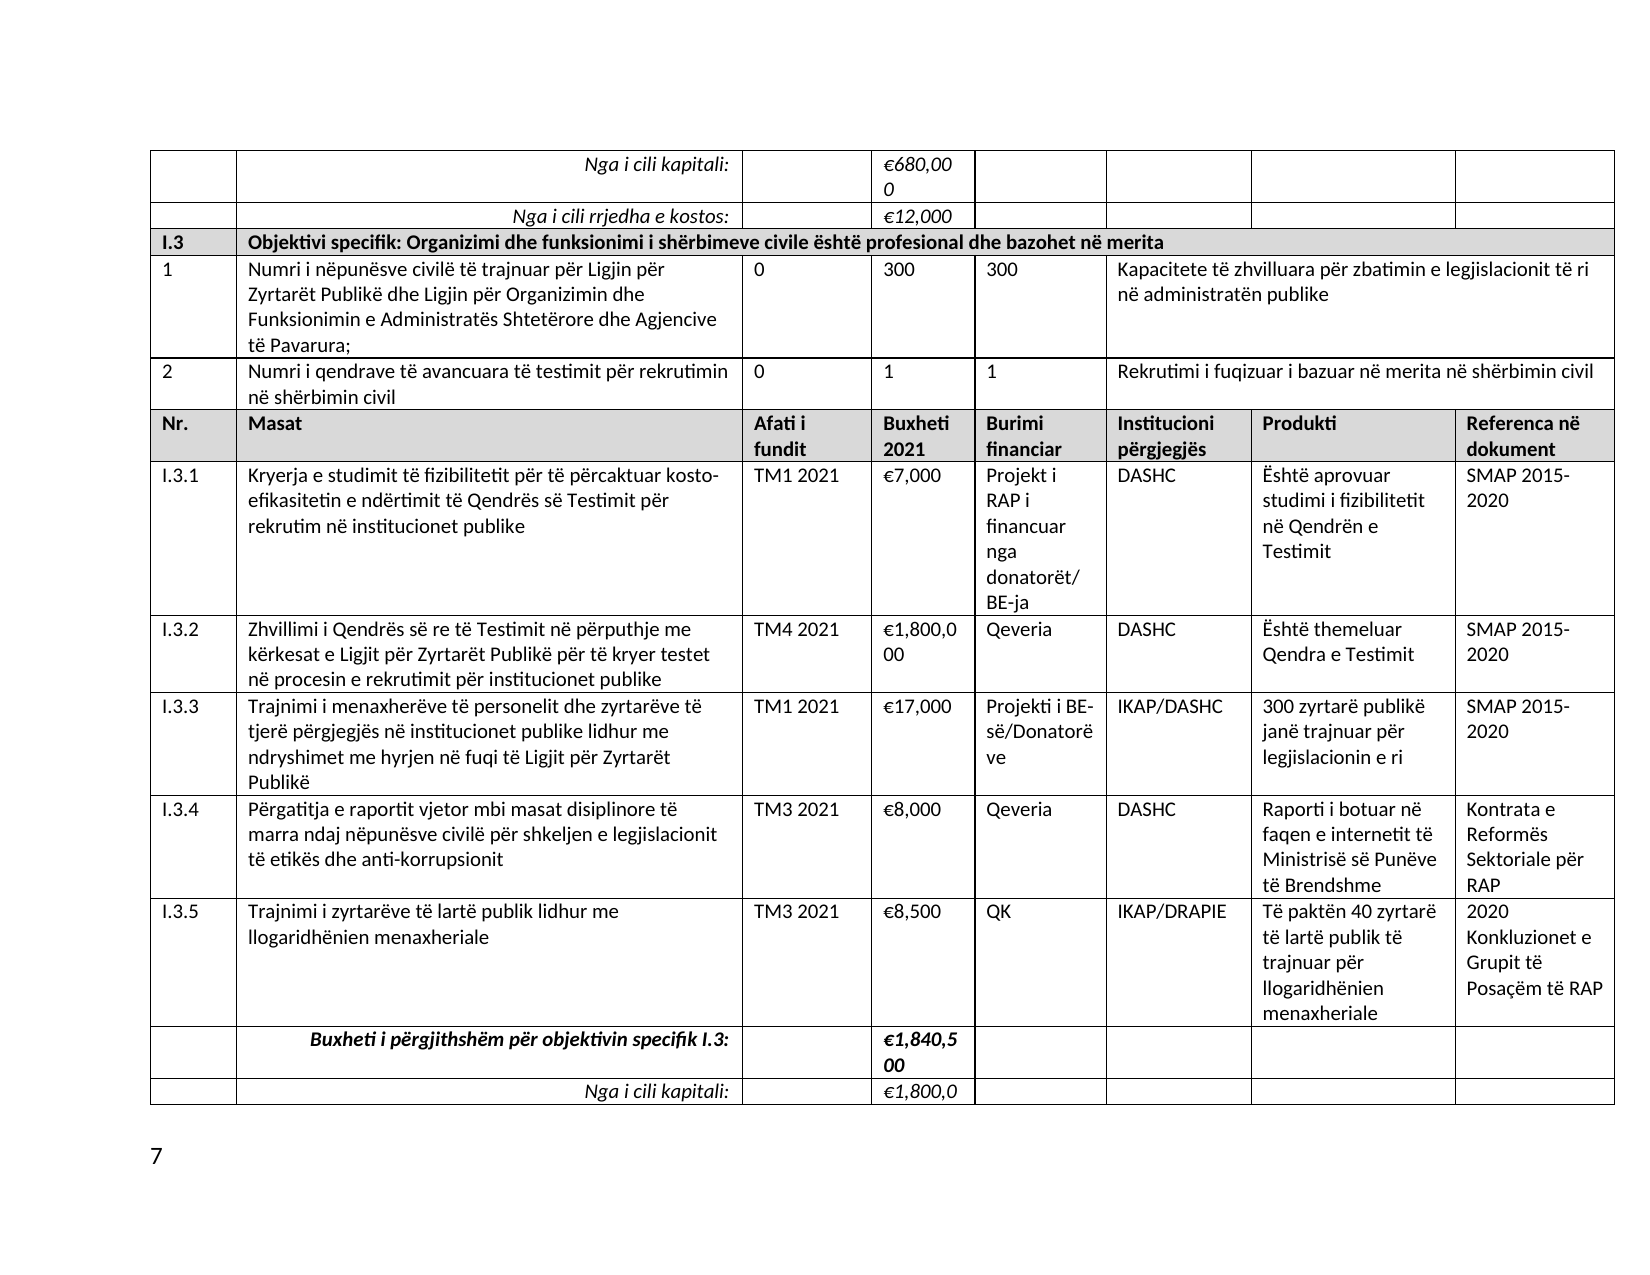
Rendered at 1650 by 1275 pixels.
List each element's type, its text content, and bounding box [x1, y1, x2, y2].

table_cell 300 zyrtarë publikë janë trajnuar për legjislacionin e ri [1252, 693, 1455, 795]
table_cell Kontrata e Reformës Sektoriale për RAP [1456, 796, 1614, 897]
table_cell IKAP/DRAPIE [1107, 899, 1251, 1026]
table_cell 300 [976, 256, 1106, 357]
table_cell SMAP 2015-2020 [1456, 462, 1614, 615]
table_cell [976, 203, 1106, 228]
table_cell 300 [872, 256, 974, 357]
table_cell [743, 1079, 871, 1104]
table_cell TM1 2021 [743, 693, 871, 795]
table_cell [151, 1079, 236, 1104]
table_cell Afati i fundit [743, 410, 871, 461]
table_cell Objektivi specifik: Organizimi dhe funksionimi i shërbimeve civile është profesional dhe bazohet në merita [237, 229, 1614, 255]
table_cell Buxheti 2021 [872, 410, 974, 461]
table_cell TM1 2021 [743, 462, 871, 615]
table_cell 1 [151, 256, 236, 357]
table_cell I.3.2 [151, 616, 236, 692]
table_cell TM4 2021 [743, 616, 871, 692]
table_cell 0 [743, 359, 871, 409]
table_cell Produkti [1252, 410, 1455, 461]
table_cell TM3 2021 [743, 899, 871, 1026]
table_cell 0 [743, 256, 871, 357]
table_cell Burimi financiar [976, 410, 1106, 461]
table_cell QK [976, 899, 1106, 1026]
table_cell SMAP 2015-2020 [1456, 616, 1614, 692]
table_cell 1 [872, 359, 974, 409]
table_cell €17,000 [872, 693, 974, 795]
table_cell €8,000 [872, 796, 974, 897]
table_cell [1252, 151, 1455, 202]
table_cell Projekti i BE-së/Donatorëve [976, 693, 1106, 795]
table_cell [1456, 151, 1614, 202]
table_cell €7,000 [872, 462, 974, 615]
table_cell Referenca në dokument [1456, 410, 1614, 461]
table_cell Qeveria [976, 616, 1106, 692]
table_cell €1,800,000 [872, 616, 974, 692]
table_cell I.3.4 [151, 796, 236, 897]
table_cell [1456, 1079, 1614, 1104]
table_cell Raporti i botuar në faqen e internetit të Ministrisë së Punëve të Brendshme [1252, 796, 1455, 897]
table_cell [976, 1027, 1106, 1077]
table_cell [1107, 1027, 1251, 1077]
table_cell Masat [237, 410, 742, 461]
table_cell [976, 151, 1106, 202]
table_cell Kryerja e studimit të fizibilitetit për të përcaktuar kosto-efikasitetin e ndërtimit të Qendrës së Testimit për rekrutim në institucionet publike [237, 462, 742, 615]
table_cell [151, 1027, 236, 1077]
table_cell I.3.3 [151, 693, 236, 795]
table_cell Projekt i RAP i financuar nga donatorët/ BE-ja [976, 462, 1106, 615]
table_cell [1252, 203, 1455, 228]
table_cell DASHC [1107, 616, 1251, 692]
table_cell [1252, 1079, 1455, 1104]
table_cell Numri i qendrave të avancuara të testimit për rekrutimin në shërbimin civil [237, 359, 742, 409]
table_cell TM3 2021 [743, 796, 871, 897]
table_cell Kapacitete të zhvilluara për zbatimin e legjislacionit të ri në administratën publike [1107, 256, 1614, 357]
table_cell I.3.1 [151, 462, 236, 615]
table_cell [743, 203, 871, 228]
table_cell Nga i cili rrjedha e kostos: [237, 203, 742, 228]
table_cell [1456, 1027, 1614, 1077]
table_cell I.3.5 [151, 899, 236, 1026]
table_cell Nr. [151, 410, 236, 461]
table_cell [1107, 151, 1251, 202]
table_cell DASHC [1107, 462, 1251, 615]
table_cell [151, 151, 236, 202]
table_cell 2020 Konkluzionet e Grupit të Posaçëm të RAP [1456, 899, 1614, 1026]
table_cell Të paktën 40 zyrtarë të lartë publik të trajnuar për llogaridhënien menaxheriale [1252, 899, 1455, 1026]
table_cell Trajnimi i menaxherëve të personelit dhe zyrtarëve të tjerë përgjegjës në institucionet publike lidhur me ndryshimet me hyrjen në fuqi të Ligjit për Zyrtarët Publikë [237, 693, 742, 795]
table_cell €1,800,000 [872, 1079, 974, 1104]
table_cell Zhvillimi i Qendrës së re të Testimit në përputhje me kërkesat e Ligjit për Zyrtarët Publikë për të kryer testet në procesin e rekrutimit për institucionet publike [237, 616, 742, 692]
table_cell DASHC [1107, 796, 1251, 897]
table_cell [1252, 1027, 1455, 1077]
table_cell Nga i cili kapitali: [237, 151, 742, 202]
table_cell IKAP/DASHC [1107, 693, 1251, 795]
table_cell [237, 1079, 742, 1104]
table_cell [1107, 203, 1251, 228]
table_cell Institucioni përgjegjës [1107, 410, 1251, 461]
table_cell 2 [151, 359, 236, 409]
table_cell €8,500 [872, 899, 974, 1026]
table_cell Trajnimi i zyrtarëve të lartë publik lidhur me llogaridhënien menaxheriale [237, 899, 742, 1026]
table_cell €680,000 [872, 151, 974, 202]
table_cell Është aprovuar studimi i fizibilitetit në Qendrën e Testimit [1252, 462, 1455, 615]
table_cell Numri i nëpunësve civilë të trajnuar për Ligjin për Zyrtarët Publikë dhe Ligjin për Organizimin dhe Funksionimin e Administratës Shtetërore dhe Agjencive të Pavarura; [237, 256, 742, 357]
table_cell Përgatitja e raportit vjetor mbi masat disiplinore të marra ndaj nëpunësve civilë për shkeljen e legjislacionit të etikës dhe anti-korrupsionit [237, 796, 742, 897]
table_cell [743, 1027, 871, 1077]
table_cell €12,000 [872, 203, 974, 228]
table_cell [743, 151, 871, 202]
table_cell [976, 1079, 1106, 1104]
table_cell €1,840,500 [872, 1027, 974, 1077]
table_cell 1 [976, 359, 1106, 409]
table_cell [151, 203, 236, 228]
table_cell [1456, 203, 1614, 228]
table_cell SMAP 2015-2020 [1456, 693, 1614, 795]
table_cell Buxheti i përgjithshëm për objektivin specifik I.3: [237, 1027, 742, 1077]
table_cell [1107, 1079, 1251, 1104]
table_cell Është themeluar Qendra e Testimit [1252, 616, 1455, 692]
table_cell Qeveria [976, 796, 1106, 897]
table_cell I.3 [151, 229, 236, 255]
table_cell Rekrutimi i fuqizuar i bazuar në merita në shërbimin civil [1107, 359, 1614, 409]
